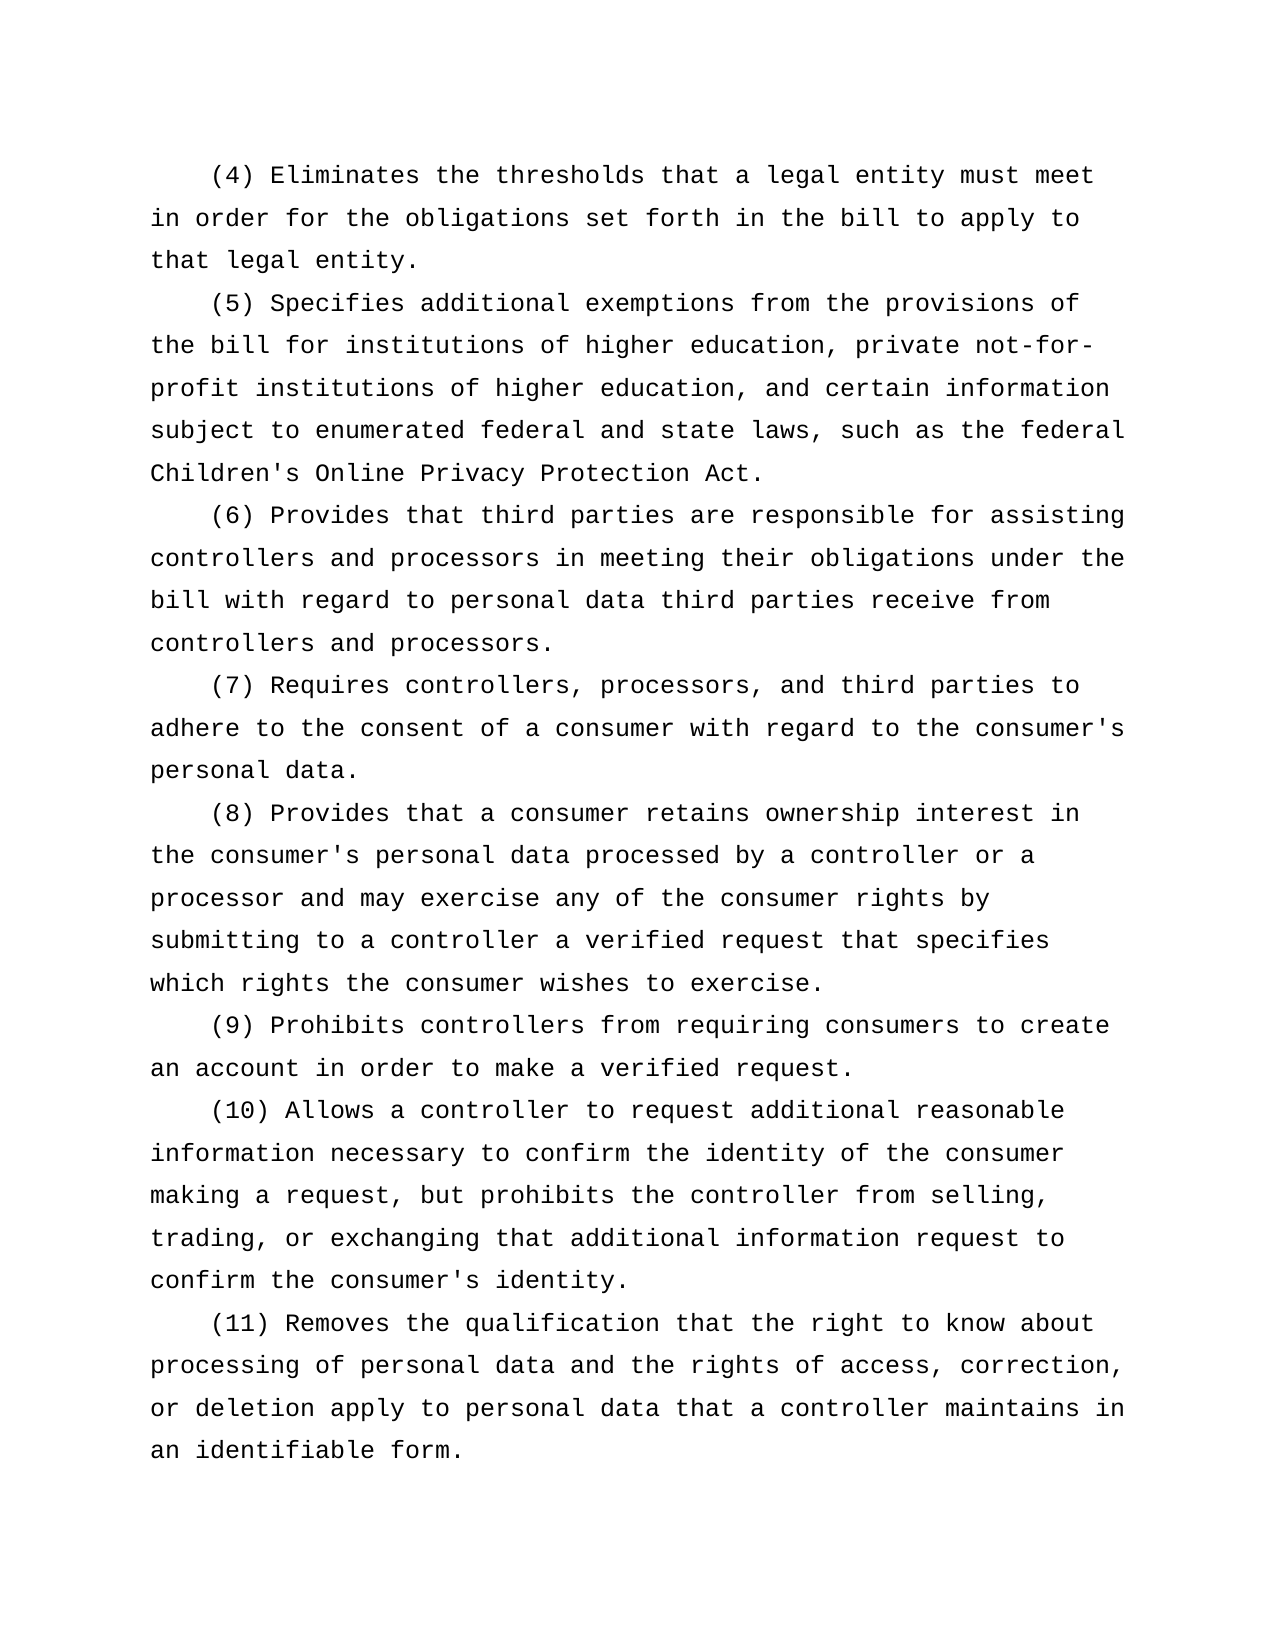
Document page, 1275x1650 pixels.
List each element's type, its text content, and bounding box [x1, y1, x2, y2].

text (7) Requires controllers, processors, and third parties to adhere to the consent of a consumer with regard to the consumer's personal data. [150, 660, 1125, 787]
text (4) Eliminates the thresholds that a legal entity must meet in order for the obligations set forth in the bill to apply to that legal entity. [150, 150, 1125, 277]
text (8) Provides that a consumer retains ownership interest in the consumer's personal data processed by a controller or a processor and may exercise any of the consumer rights by submitting to a controller a verified request that specifies which rights the consumer wishes to exercise. [150, 787, 1125, 1000]
text (11) Removes the qualification that the right to know about processing of personal data and the rights of access, correction, or deletion apply to personal data that a controller maintains in an identifiable form. [150, 1297, 1125, 1467]
text (6) Provides that third parties are responsible for assisting controllers and processors in meeting their obligations under the bill with regard to personal data third parties receive from controllers and processors. [150, 490, 1125, 660]
text (5) Specifies additional exemptions from the provisions of the bill for institutions of higher education, private not-for-profit institutions of higher education, and certain information subject to enumerated federal and state laws, such as the federal Children's Online Privacy Protection Act. [150, 277, 1125, 490]
text (9) Prohibits controllers from requiring consumers to create an account in order to make a verified request. [150, 1000, 1125, 1085]
text (10) Allows a controller to request additional reasonable information necessary to confirm the identity of the consumer making a request, but prohibits the controller from selling, trading, or exchanging that additional information request to confirm the consumer's identity. [150, 1085, 1125, 1297]
